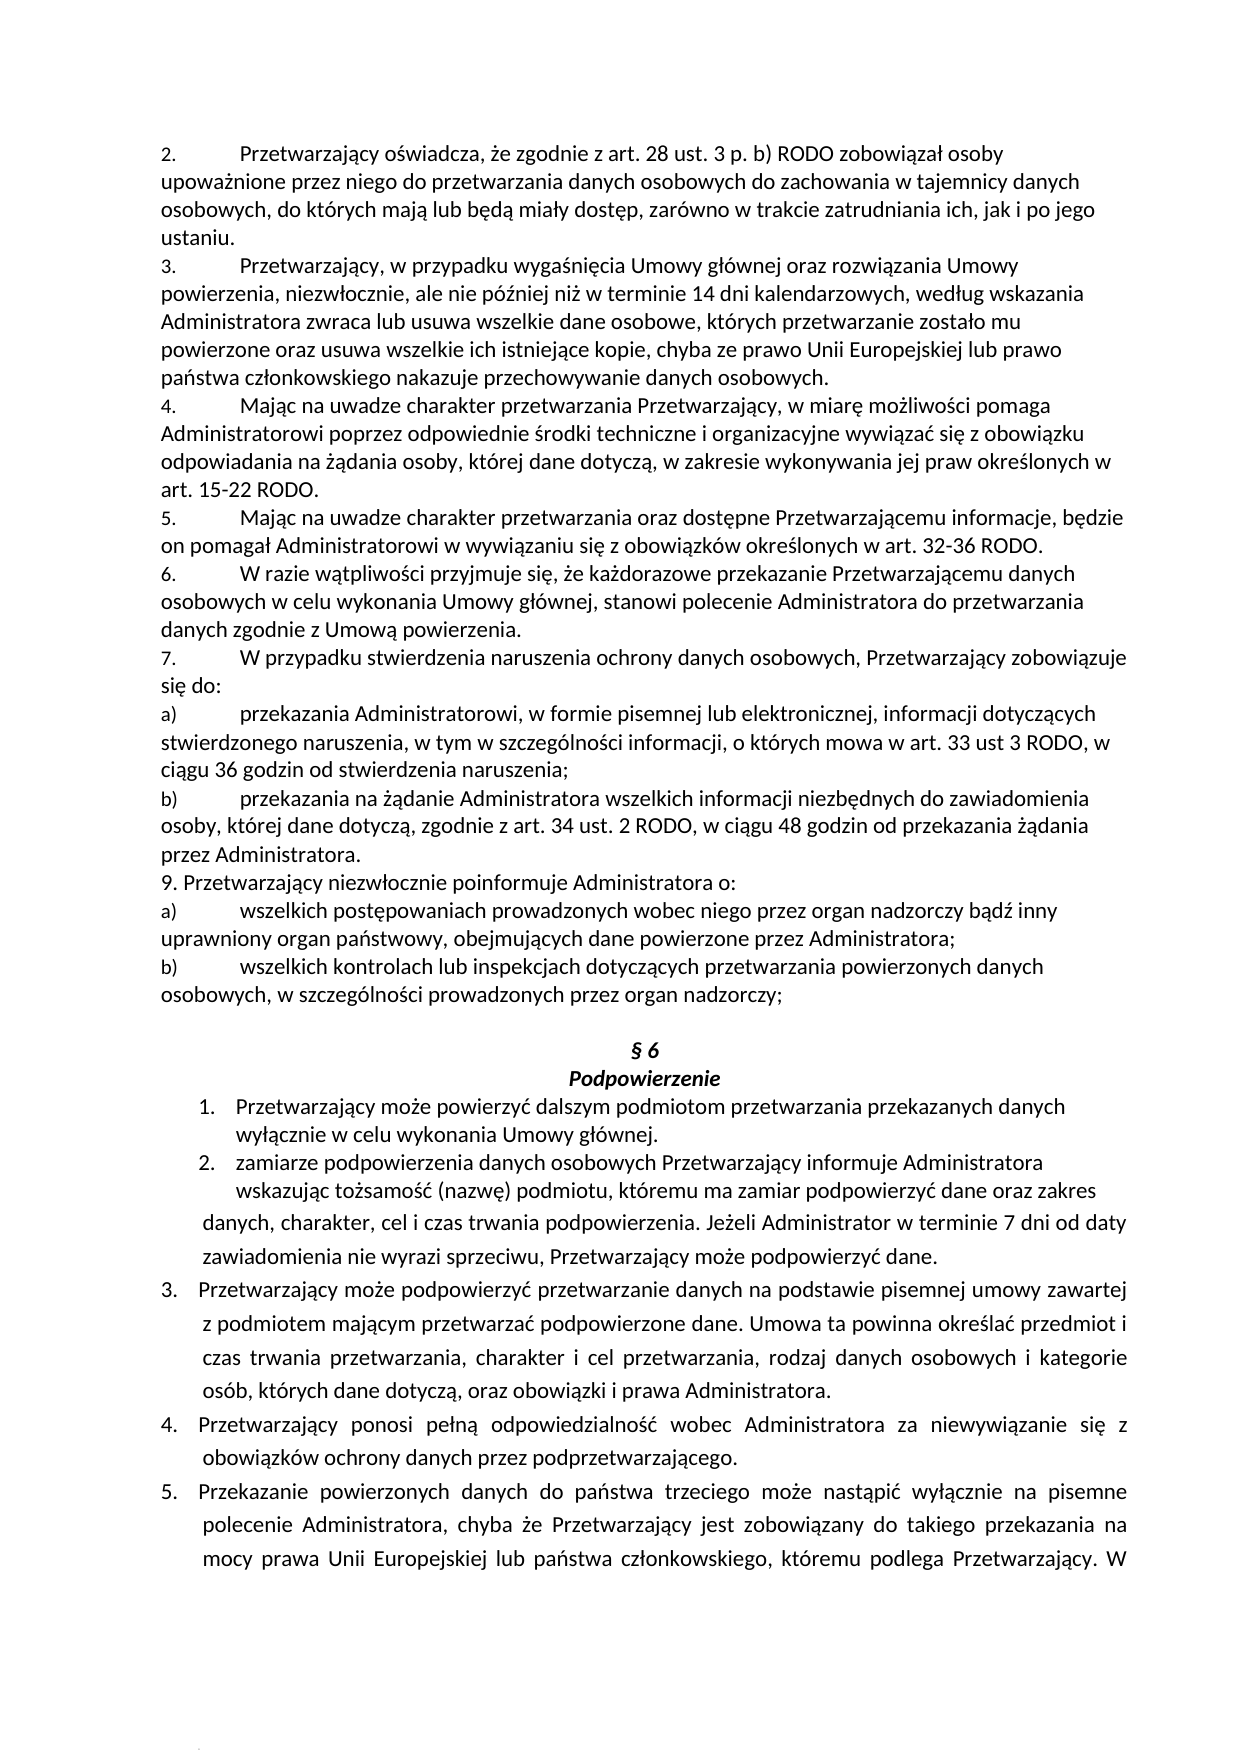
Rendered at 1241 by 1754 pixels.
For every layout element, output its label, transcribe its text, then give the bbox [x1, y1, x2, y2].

list W przypadku stwierdzenia naruszenia ochrony danych osobowych, Przetwarzający zobowiązuje się do: [161, 643, 1129, 699]
list Przetwarzający ponosi pełną odpowiedzialność wobec Administratora za niewywiązanie się z obowiązków ochrony danych przez podprzetwarzającego. [161, 1405, 1129, 1472]
list zamiarze podpowierzenia danych osobowych Przetwarzający informuje Administratora wskazując tożsamość (nazwę) podmiotu, któremu ma zamiar podpowierzyć dane oraz zakres [198, 1148, 1129, 1204]
list Przetwarzający oświadcza, że zgodnie z art. 28 ust. 3 p. b) RODO zobowiązał osoby upoważnione przez niego do przetwarzania danych osobowych do zachowania w tajemnicy danych osobowych, do których mają lub będą miały dostęp, zarówno w trakcie zatrudniania ich, jak i po jego ustaniu. [161, 139, 1129, 251]
list W razie wątpliwości przyjmuje się, że każdorazowe przekazanie Przetwarzającemu danych osobowych w celu wykonania Umowy głównej, stanowi polecenie Administratora do przetwarzania danych zgodnie z Umową powierzenia. [161, 559, 1129, 643]
list Mając na uwadze charakter przetwarzania Przetwarzający, w miarę możliwości pomaga Administratorowi poprzez odpowiednie środki techniczne i organizacyjne wywiązać się z obowiązku odpowiadania na żądania osoby, której dane dotyczą, w zakresie wykonywania jej praw określonych w art. 15-22 RODO. [161, 391, 1129, 503]
list wszelkich postępowaniach prowadzonych wobec niego przez organ nadzorczy bądź inny uprawniony organ państwowy, obejmujących dane powierzone przez Administratora; [161, 896, 1129, 952]
text 9. Przetwarzający niezwłocznie poinformuje Administratora o: [161, 868, 1129, 896]
list Przetwarzający, w przypadku wygaśnięcia Umowy głównej oraz rozwiązania Umowy powierzenia, niezwłocznie, ale nie później niż w terminie 14 dni kalendarzowych, według wskazania Administratora zwraca lub usuwa wszelkie dane osobowe, których przetwarzanie zostało mu powierzone oraz usuwa wszelkie ich istniejące kopie, chyba ze prawo Unii Europejskiej lub prawo państwa członkowskiego nakazuje przechowywanie danych osobowych. [161, 251, 1129, 391]
text § 6 [161, 1036, 1129, 1064]
text Podpowierzenie [161, 1064, 1129, 1092]
list wszelkich kontrolach lub inspekcjach dotyczących przetwarzania powierzonych danych osobowych, w szczególności prowadzonych przez organ nadzorczy; [161, 952, 1129, 1008]
list przekazania Administratorowi, w formie pisemnej lub elektronicznej, informacji dotyczących stwierdzonego naruszenia, w tym w szczególności informacji, o których mowa w art. 33 ust 3 RODO, w ciągu 36 godzin od stwierdzenia naruszenia; [161, 699, 1129, 784]
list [161, 1472, 1129, 1573]
list Przetwarzający może powierzyć dalszym podmiotom przetwarzania przekazanych danych wyłącznie w celu wykonania Umowy głównej. [198, 1092, 1129, 1148]
list Mając na uwadze charakter przetwarzania oraz dostępne Przetwarzającemu informacje, będzie on pomagał Administratorowi w wywiązaniu się z obowiązków określonych w art. 32-36 RODO. [161, 503, 1129, 559]
list Przetwarzający może podpowierzyć przetwarzanie danych na podstawie pisemnej umowy zawartej z podmiotem mającym przetwarzać podpowierzone dane. Umowa ta powinna określać przedmiot i czas trwania przetwarzania, charakter i cel przetwarzania, rodzaj danych osobowych i kategorie osób, których dane dotyczą, oraz obowiązki i prawa Administratora. [161, 1271, 1129, 1405]
text danych, charakter, cel i czas trwania podpowierzenia. Jeżeli Administrator w terminie 7 dni od daty zawiadomienia nie wyrazi sprzeciwu, Przetwarzający może podpowierzyć dane. [202, 1204, 1129, 1271]
list przekazania na żądanie Administratora wszelkich informacji niezbędnych do zawiadomienia osoby, której dane dotyczą, zgodnie z art. 34 ust. 2 RODO, w ciągu 48 godzin od przekazania żądania przez Administratora. [161, 784, 1129, 868]
